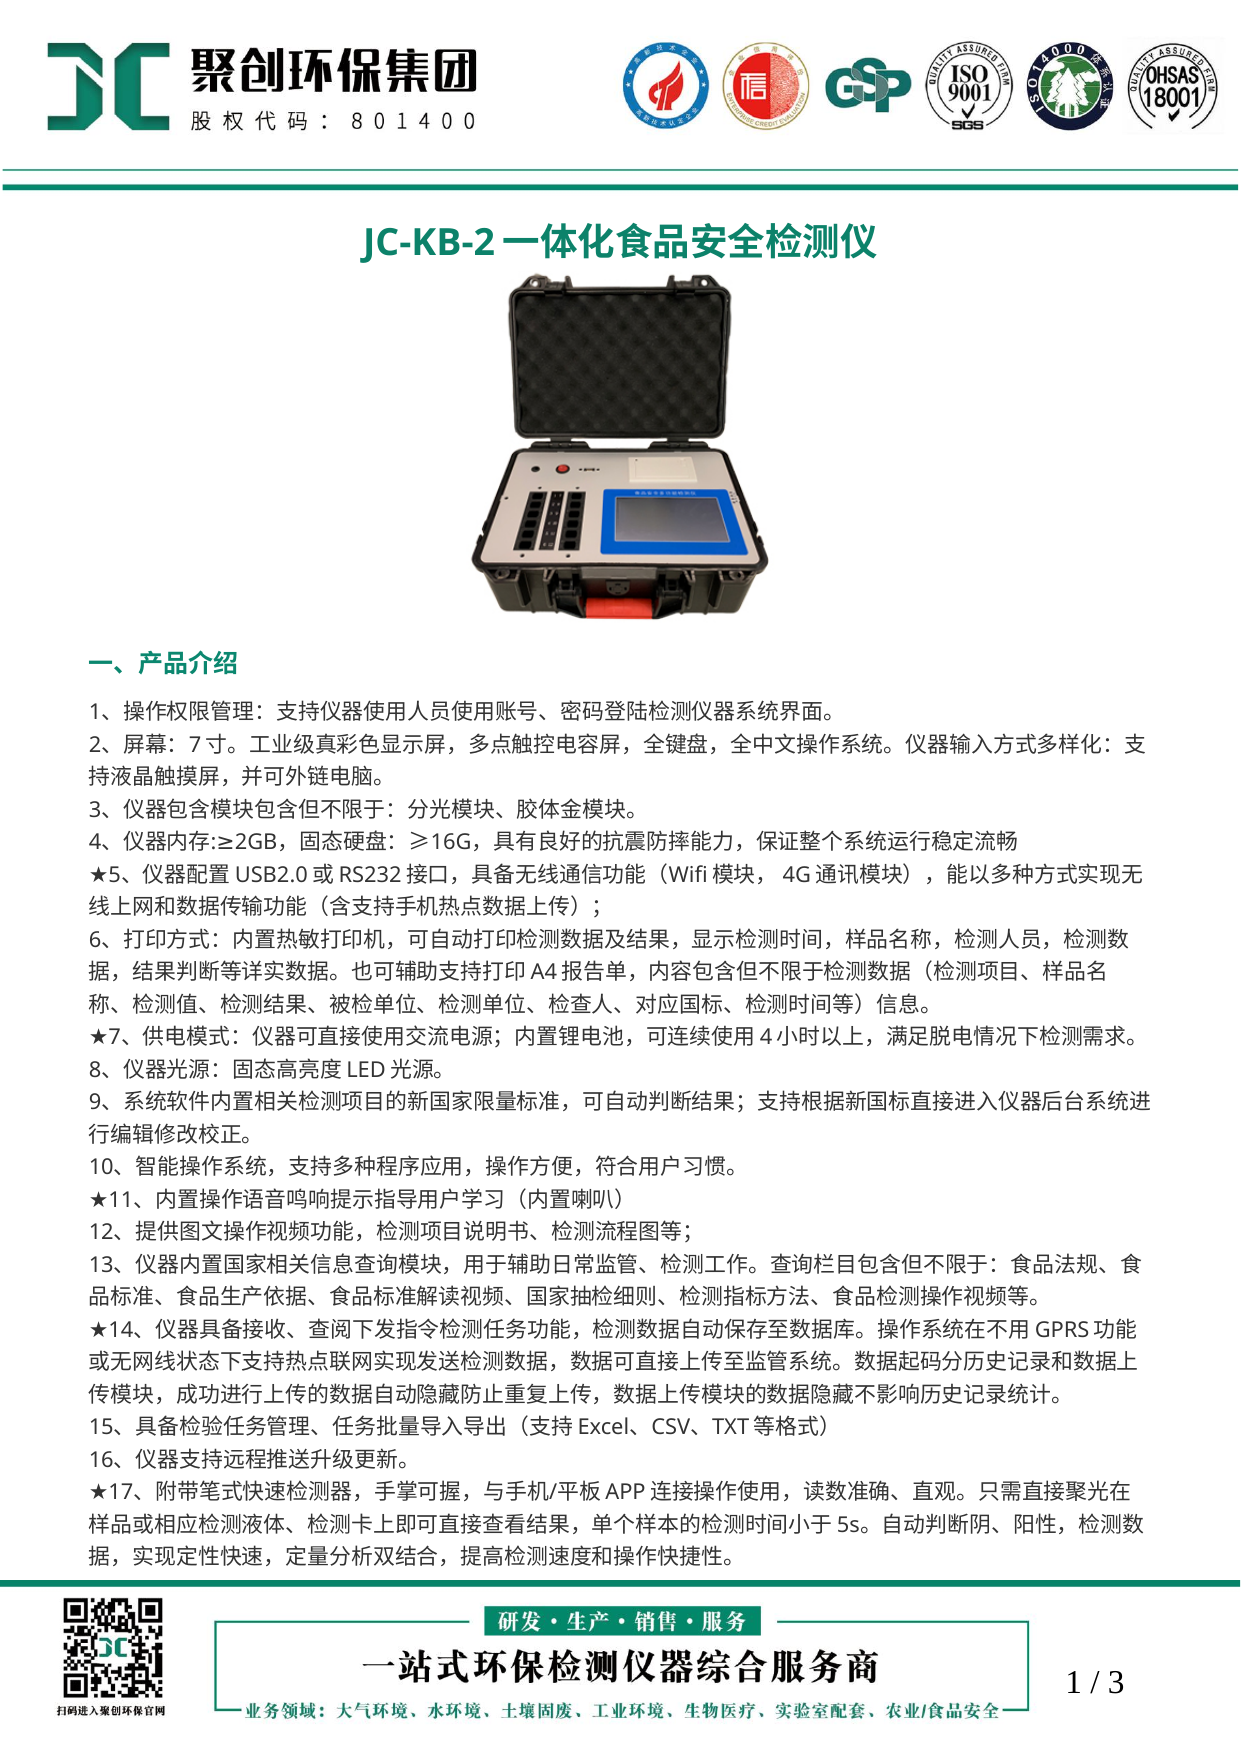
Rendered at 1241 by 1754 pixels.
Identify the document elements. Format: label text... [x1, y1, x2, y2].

picture [0, 1580, 1241, 1751]
text JC-KB-2一体化食品安全检测仪 [88, 206, 1152, 271]
picture [2, 3, 1239, 196]
picture [451, 271, 789, 626]
